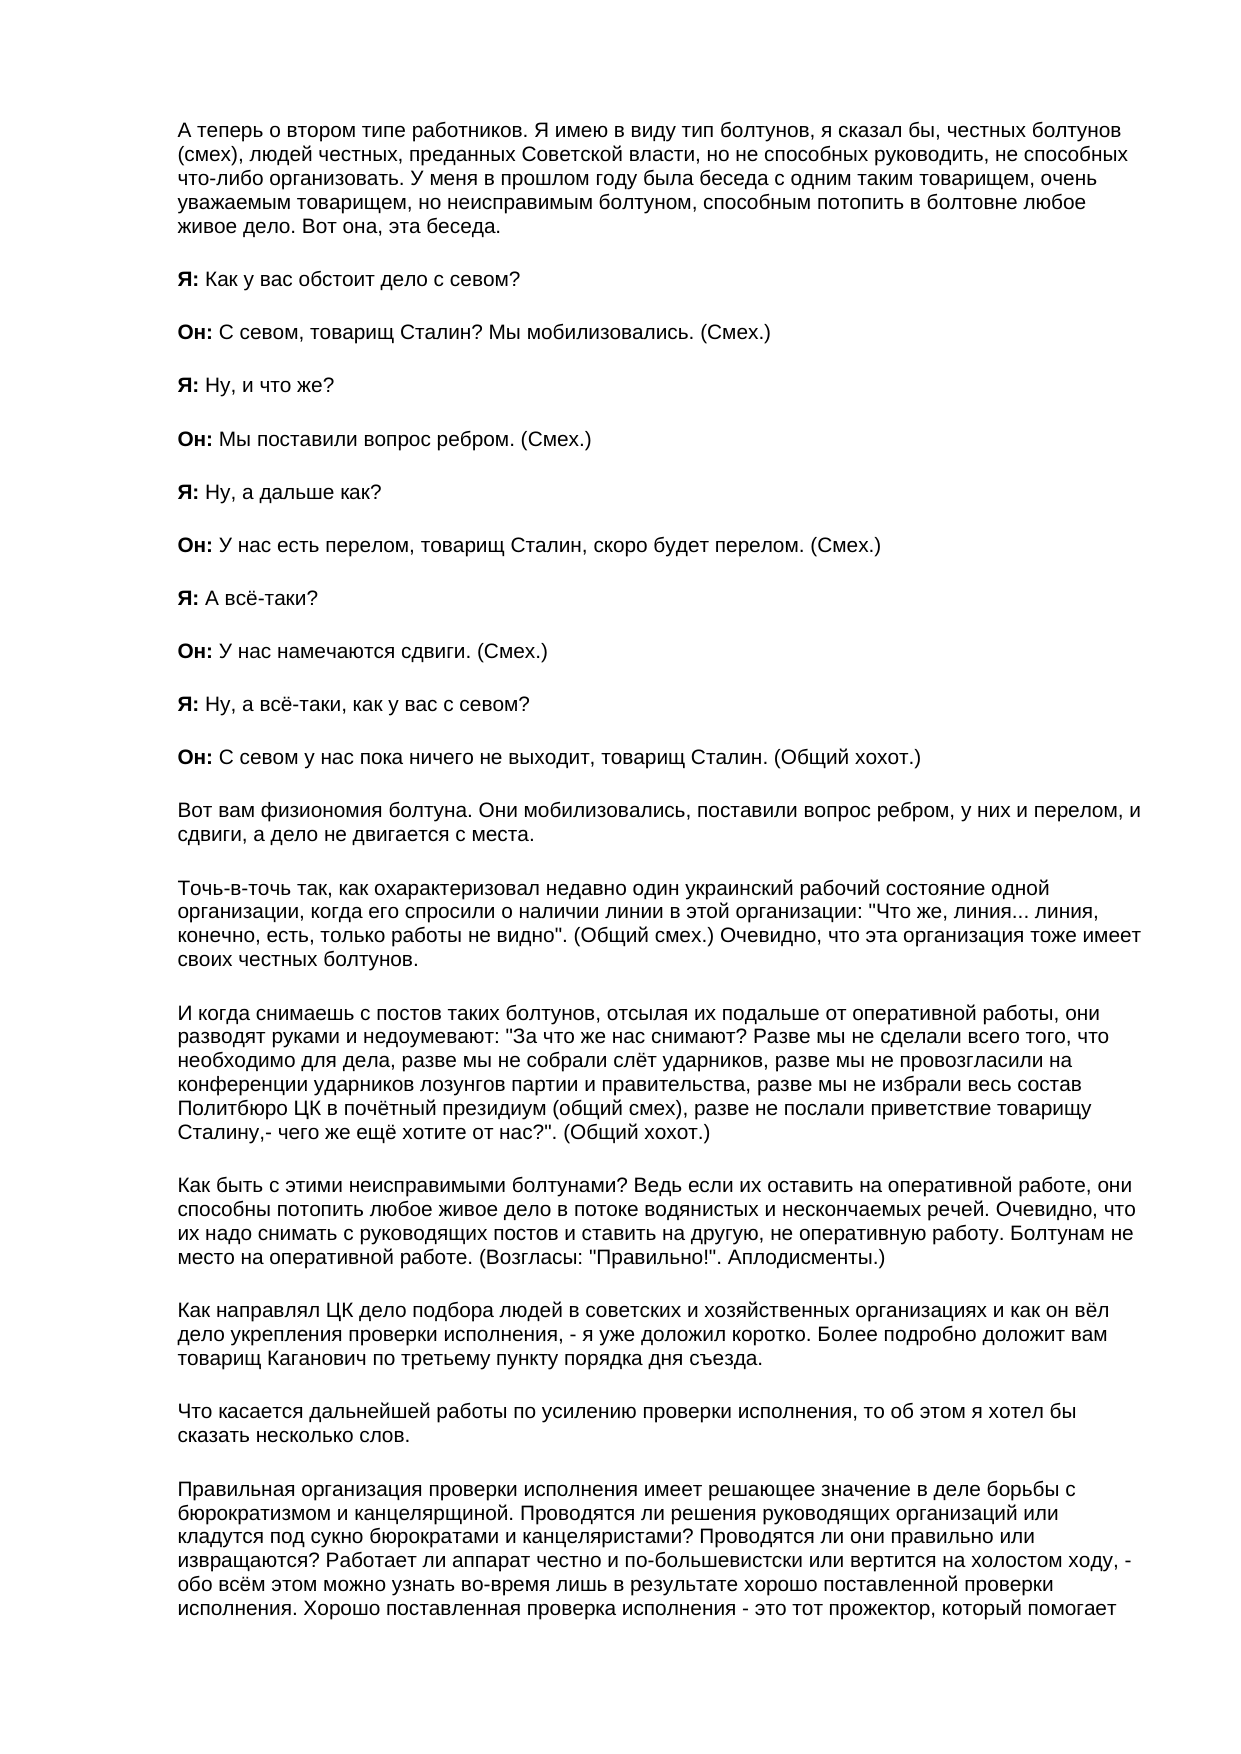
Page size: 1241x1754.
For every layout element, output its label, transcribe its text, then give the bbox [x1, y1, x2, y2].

text Я: Ну, а всё-таки, как у вас с севом? [177, 692, 1152, 716]
text И когда снимаешь с постов таких болтунов, отсылая их подальше от оперативной работы, они разводят руками и недоумевают: "За что же нас снимают? Разве мы не сделали всего того, что необходимо для дела, разве мы не собрали слёт ударников, разве мы не провозгласили на конференции ударников лозунгов партии и правительства, разве мы не избрали весь состав Политбюро ЦК в почётный президиум (общий смех), разве не послали приветствие товарищу Сталину,- чего же ещё хотите от нас?". (Общий хохот.) [177, 1000, 1152, 1144]
text Точь-в-точь так, как охарактеризовал недавно один украинский рабочий состояние одной организации, когда его спросили о наличии линии в этой организации: "Что же, линия... линия, конечно, есть, только работы не видно". (Общий смех.) Очевидно, что эта организация тоже имеет своих честных болтунов. [177, 875, 1152, 971]
text Вот вам физиономия болтуна. Они мобилизовались, поставили вопрос ребром, у них и перелом, и сдвиги, а дело не двигается с места. [177, 798, 1152, 846]
text Он: С севом, товарищ Сталин? Мы мобилизовались. (Смех.) [177, 320, 1152, 344]
text Он: С севом у нас пока ничего не выходит, товарищ Сталин. (Общий хохот.) [177, 745, 1152, 769]
text Я: А всё-таки? [177, 586, 1152, 610]
text Я: Как у вас обстоит дело с севом? [177, 267, 1152, 291]
text А теперь о втором типе работников. Я имею в виду тип болтунов, я сказал бы, честных болтунов (смех), людей честных, преданных Советской власти, но не способных руководить, не способных что-либо организовать. У меня в прошлом году была беседа с одним таким товарищем, очень уважаемым товарищем, но неисправимым болтуном, способным потопить в болтовне любое живое дело. Вот она, эта беседа. [177, 118, 1152, 238]
text Он: У нас есть перелом, товарищ Сталин, скоро будет перелом. (Смех.) [177, 533, 1152, 557]
text Я: Ну, а дальше как? [177, 479, 1152, 503]
text Что касается дальнейшей работы по усилению проверки исполнения, то об этом я хотел бы сказать несколько слов. [177, 1399, 1152, 1447]
text Он: Мы поставили вопрос ребром. (Смех.) [177, 426, 1152, 450]
text Как быть с этими неисправимыми болтунами? Ведь если их оставить на оперативной работе, они способны потопить любое живое дело в потоке водянистых и нескончаемых речей. Очевидно, что их надо снимать с руководящих постов и ставить на другую, не оперативную работу. Болтунам не место на оперативной работе. (Возгласы: "Правильно!". Аплодисменты.) [177, 1173, 1152, 1269]
text Он: У нас намечаются сдвиги. (Смех.) [177, 639, 1152, 663]
text Я: Ну, и что же? [177, 373, 1152, 397]
text Как направлял ЦК дело подбора людей в советских и хозяйственных организациях и как он вёл дело укрепления проверки исполнения, - я уже доложил коротко. Более подробно доложит вам товарищ Каганович по третьему пункту порядка дня съезда. [177, 1298, 1152, 1370]
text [177, 1476, 1152, 1620]
